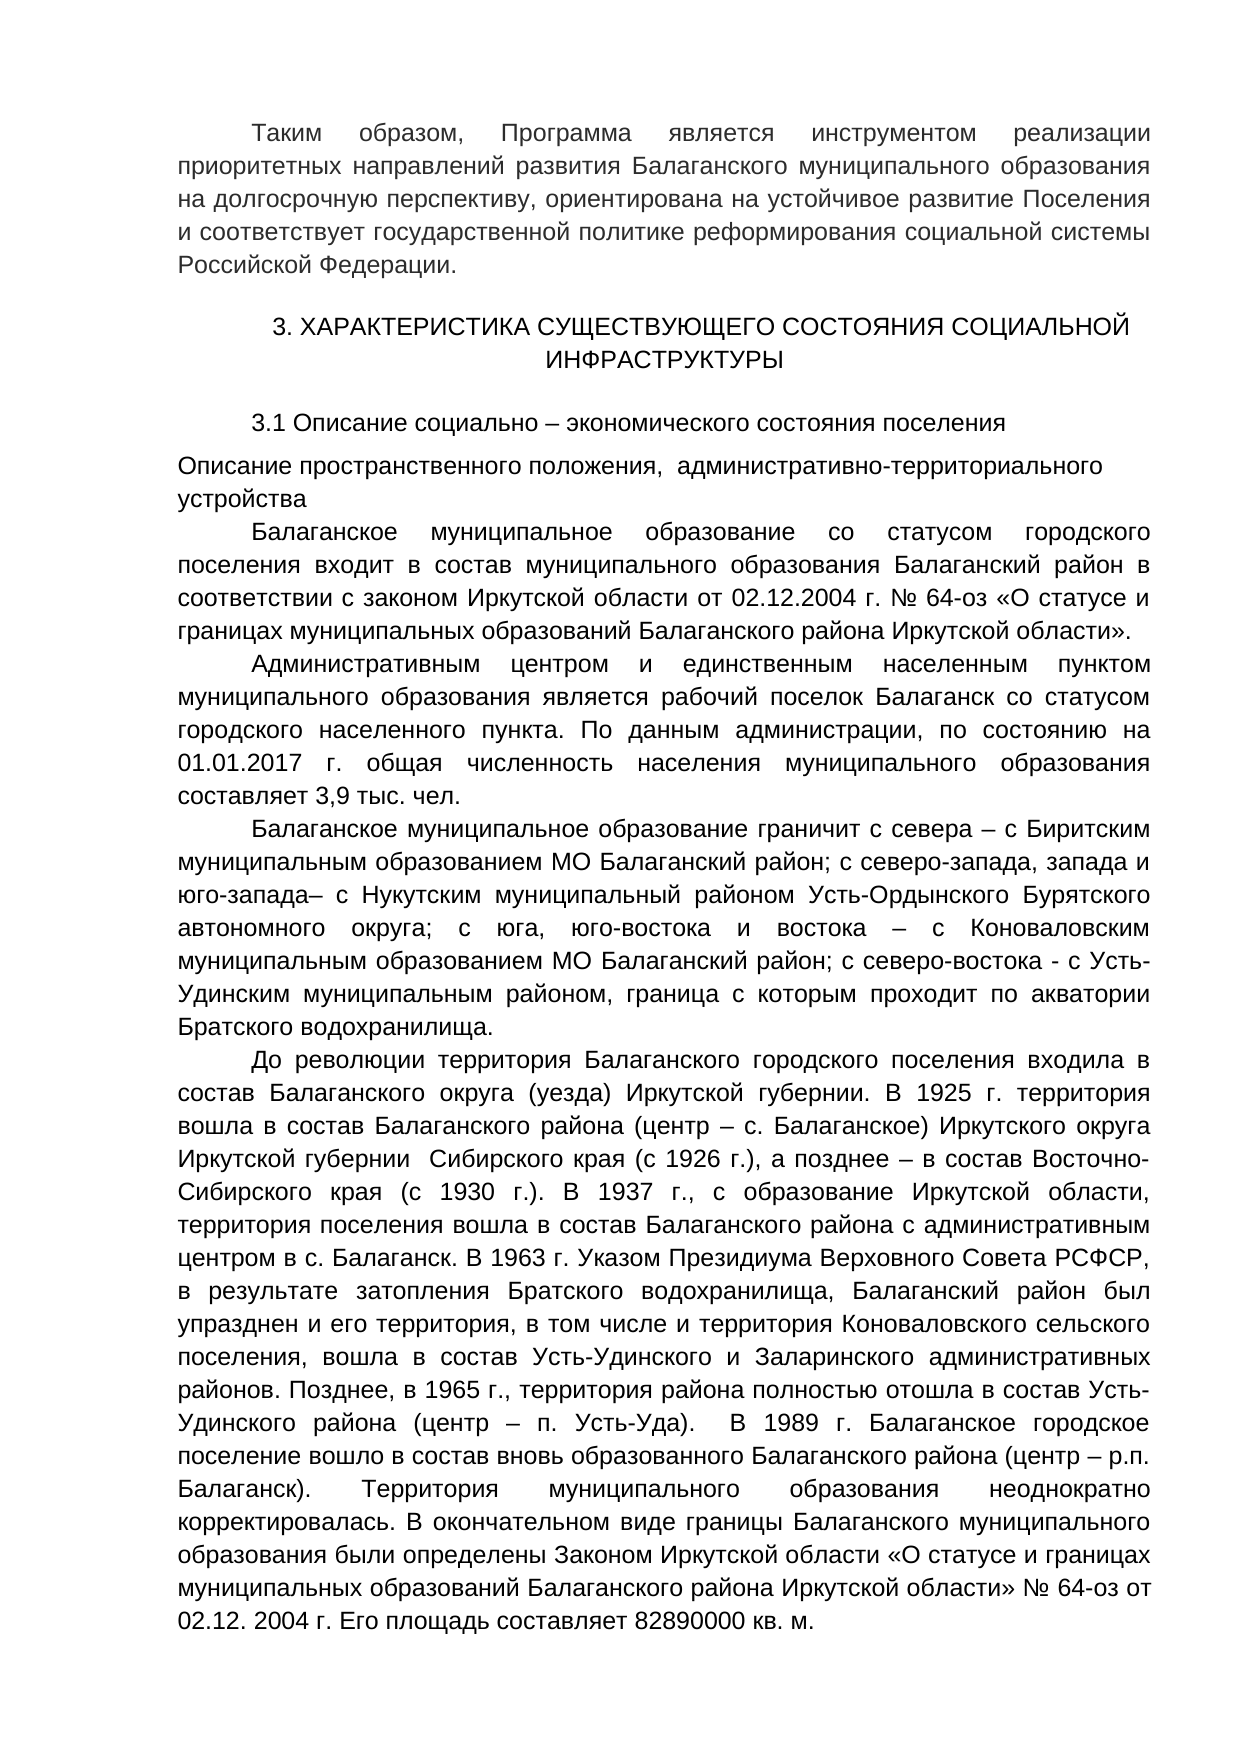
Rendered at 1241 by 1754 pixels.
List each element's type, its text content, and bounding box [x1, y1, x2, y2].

text До революции территория Балаганского городского поселения входила в состав Балаганского округа (уезда) Иркутской губернии. В . территория вошла в состав Балаганского района (центр – с. Балаганское) Иркутского округа Иркутской губернии Сибирского края (с .), а позднее – в состав Восточно-Сибирского края (с .). В ., с образование Иркутской области, территория поселения вошла в состав Балаганского района с административным центром в с. Балаганск. В 1963 г. Указом Президиума Верховного Совета РСФСР, в результате затопления Братского водохранилища, Балаганский район был упразднен и его территория, в том числе и территория Коноваловского сельского поселения, вошла в состав Усть-Удинского и Заларинского административных районов. Позднее, в 1965 г., территория района полностью отошла в состав Усть-Удинского района (центр – п. Усть-Уда). В 1989 г. Балаганское городское поселение вошло в состав вновь образованного Балаганского района (центр – р.п. Балаганск). Территория муниципального образования неоднократно корректировалась. В окончательном виде границы Балаганского муниципального образования были определены Законом Иркутской области «О статусе и границах муниципальных образований Балаганского района Иркутской области» № 64-оз от 02.12. . Его площадь составляет . [177, 1045, 1152, 1635]
text Административным центром и единственным населенным пунктом муниципального образования является рабочий поселок Балаганск со статусом городского населенного пункта. По данным администрации, по состоянию на 01.01.2017 г. общая численность населения муниципального образования составляет 3,9 тыс. чел. [177, 649, 1152, 809]
text Описание пространственного положения, административно-территориального устройства [177, 451, 1152, 512]
text 3. ХАРАКТЕРИСТИКА СУЩЕСТВУЮЩЕГО СОСТОЯНИЯ СОЦИАЛЬНОЙ ИНФРАСТРУКТУРЫ [177, 312, 1152, 374]
text Таким образом, Программа является инструментом реализации приоритетных направлений развития Балаганского муниципального образования на долгосрочную перспективу, ориентирована на устойчивое развитие Поселения и соответствует государственной политике реформирования социальной системы Российской Федерации. [177, 118, 1152, 279]
text Балаганское муниципальное образование граничит с севера – с Биритским муниципальным образованием МО Балаганский район; с северо-запада, запада и юго-запада– с Нукутским муниципальный районом Усть-Ордынского Бурятского автономного округа; с юга, юго-востока и востока – с Коноваловским муниципальным образованием МО Балаганский район; с северо-востока - с Усть-Удинским муниципальным районом, граница с которым проходит по акватории Братского водохранилища. [177, 814, 1152, 1041]
text 3.1 Описание социально – экономического состояния поселения [177, 408, 1152, 436]
text Балаганское муниципальное образование со статусом городского поселения входит в состав муниципального образования Балаганский район в соответствии с законом Иркутской области от 02.12.2004 г. № 64-оз «О статусе и границах муниципальных образований Балаганского района Иркутской области». [177, 517, 1152, 644]
